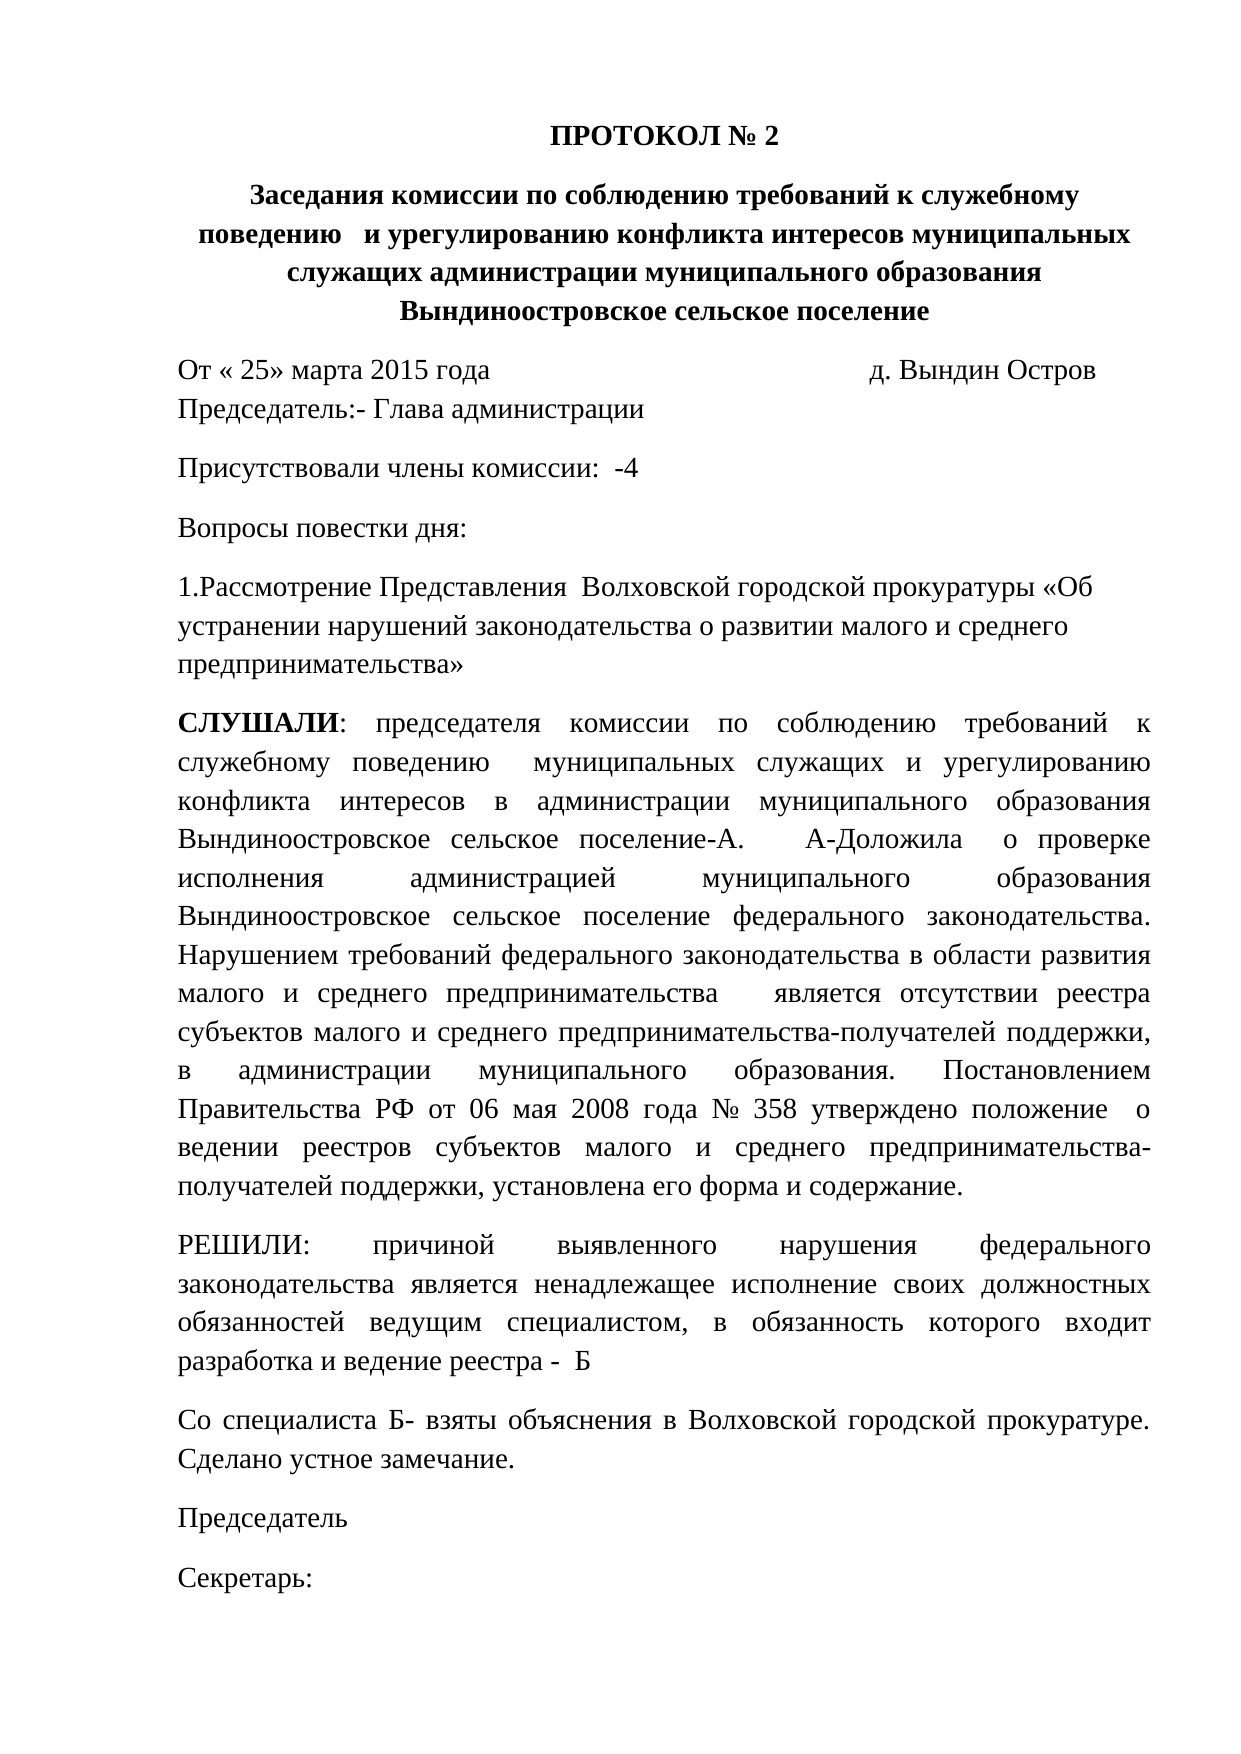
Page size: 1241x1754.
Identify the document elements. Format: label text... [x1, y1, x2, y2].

text Вопросы повестки дня: [177, 510, 1152, 543]
text Заседания комиссии по соблюдению требований к служебному поведению и урегулированию конфликта интересов муниципальных служащих администрации муниципального образования Вындиноостровское сельское поселение [177, 177, 1152, 327]
text Присутствовали члены комиссии: -4 [177, 450, 1152, 484]
text От « 25» марта 2015 года д. Вындин Остров Председатель:- Глава администрации [177, 352, 1152, 424]
text Председатель [177, 1500, 1152, 1534]
text ПРОТОКОЛ № 2 [177, 118, 1152, 152]
text Секретарь: [177, 1560, 1152, 1593]
text СЛУШАЛИ: председателя комиссии по соблюдению требований к служебному поведению муниципальных служащих и урегулированию конфликта интересов в администрации муниципального образования Вындиноостровское сельское поселение-А. А-Доложила о проверке исполнения администрацией муниципального образования Вындиноостровское сельское поселение федерального законодательства. Нарушением требований федерального законодательства в области развития малого и среднего предпринимательства является отсутствии реестра субъектов малого и среднего предпринимательства-получателей поддержки, в администрации муниципального образования. Постановлением Правительства РФ от 06 мая 2008 года № 358 утверждено положение о ведении реестров субъектов малого и среднего предпринимательства-получателей поддержки, установлена его форма и содержание. [177, 706, 1152, 1202]
text 1.Рассмотрение Представления Волховской городской прокуратуры «Об устранении нарушений законодательства о развитии малого и среднего предпринимательства» [177, 569, 1152, 680]
text РЕШИЛИ: причиной выявленного нарушения федерального законодательства является ненадлежащее исполнение своих должностных обязанностей ведущим специалистом, в обязанность которого входит разработка и ведение реестра - Б [177, 1227, 1152, 1377]
text Со специалиста Б- взяты объяснения в Волховской городской прокуратуре. Сделано устное замечание. [177, 1402, 1152, 1474]
